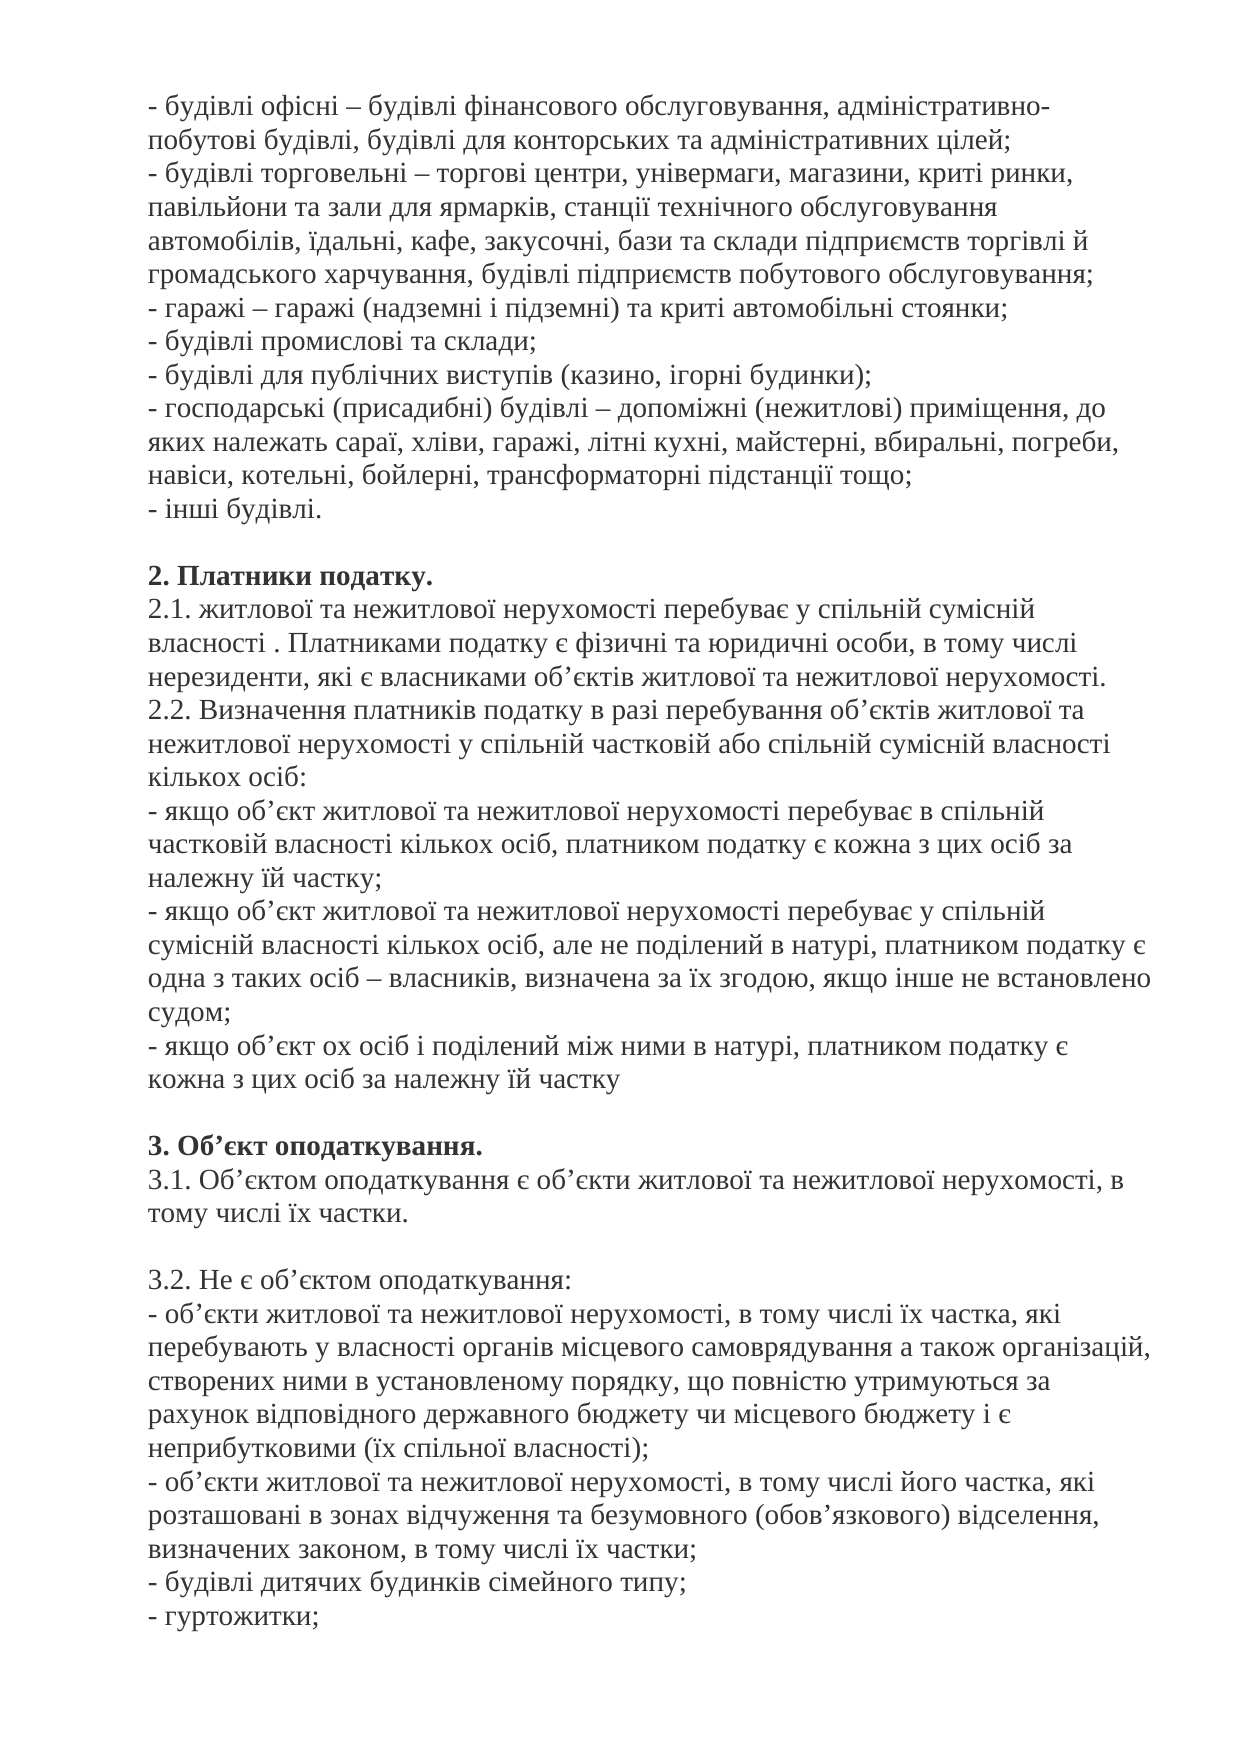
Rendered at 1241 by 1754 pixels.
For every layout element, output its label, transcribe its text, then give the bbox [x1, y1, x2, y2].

text - гуртожитки; [148, 1598, 1152, 1631]
text - гаражі – гаражі (надземні і підземні) та криті автомобільні стоянки; [148, 290, 1152, 323]
text - якщо об’єкт житлової та нежитлової нерухомості перебуває в спільній частковій власності кількох осіб, платником податку є кожна з цих осіб за належну їй частку; [148, 793, 1152, 893]
text 3.2. Не є об’єктом оподаткування: [148, 1262, 1152, 1296]
text - якщо об’єкт ох осіб і поділений між ними в натурі, платником податку є кожна з цих осіб за належну їй частку [148, 1028, 1152, 1095]
text 3.1. Об’єктом оподаткування є об’єкти житлової та нежитлової нерухомості, в тому числі їх частки. [148, 1162, 1152, 1229]
text - об’єкти житлової та нежитлової нерухомості, в тому числі його частка, які розташовані в зонах відчуження та безумовного (обов’язкового) відселення, визначених законом, в тому числі їх частки; [148, 1464, 1152, 1564]
text - господарські (присадибні) будівлі – допоміжні (нежитлові) приміщення, до яких належать сараї, хліви, гаражі, літні кухні, майстерні, вбиральні, погреби, навіси, котельні, бойлерні, трансформаторні підстанції тощо; [148, 390, 1152, 491]
text - будівлі для публічних виступів (казино, ігорні будинки); [148, 357, 1152, 390]
text 2.2. Визначення платників податку в разі перебування об’єктів житлової та нежитлової нерухомості у спільній частковій або спільній сумісній власності кількох осіб: [148, 692, 1152, 793]
text 3. Об’єкт оподаткування. [148, 1128, 1152, 1162]
text - інші будівлі. [148, 491, 1152, 524]
text - об’єкти житлової та нежитлової нерухомості, в тому числі їх частка, які перебувають у власності органів місцевого самоврядування а також організацій, створених ними в установленому порядку, що повністю утримуються за рахунок відповідного державного бюджету чи місцевого бюджету і є неприбутковими (їх спільної власності); [148, 1296, 1152, 1464]
text - будівлі офісні – будівлі фінансового обслуговування, адміністративно-побутові будівлі, будівлі для конторських та адміністративних цілей; [148, 88, 1152, 156]
text 2.1. житлової та нежитлової нерухомості перебуває у спільній сумісній власності . Платниками податку є фізичні та юридичні особи, в тому числі нерезиденти, які є власниками об’єктів житлової та нежитлової нерухомості. [148, 592, 1152, 692]
text - будівлі промислові та склади; [148, 323, 1152, 357]
text - якщо об’єкт житлової та нежитлової нерухомості перебуває у спільній сумісній власності кількох осіб, але не поділений в натурі, платником податку є одна з таких осіб – власників, визначена за їх згодою, якщо інше не встановлено судом; [148, 893, 1152, 1028]
text - будівлі торговельні – торгові центри, універмаги, магазини, криті ринки, павільйони та зали для ярмарків, станції технічного обслуговування автомобілів, їдальні, кафе, закусочні, бази та склади підприємств торгівлі й громадського харчування, будівлі підприємств побутового обслуговування; [148, 156, 1152, 290]
text 2. Платники податку. [148, 558, 1152, 592]
text - будівлі дитячих будинків сімейного типу; [148, 1564, 1152, 1598]
